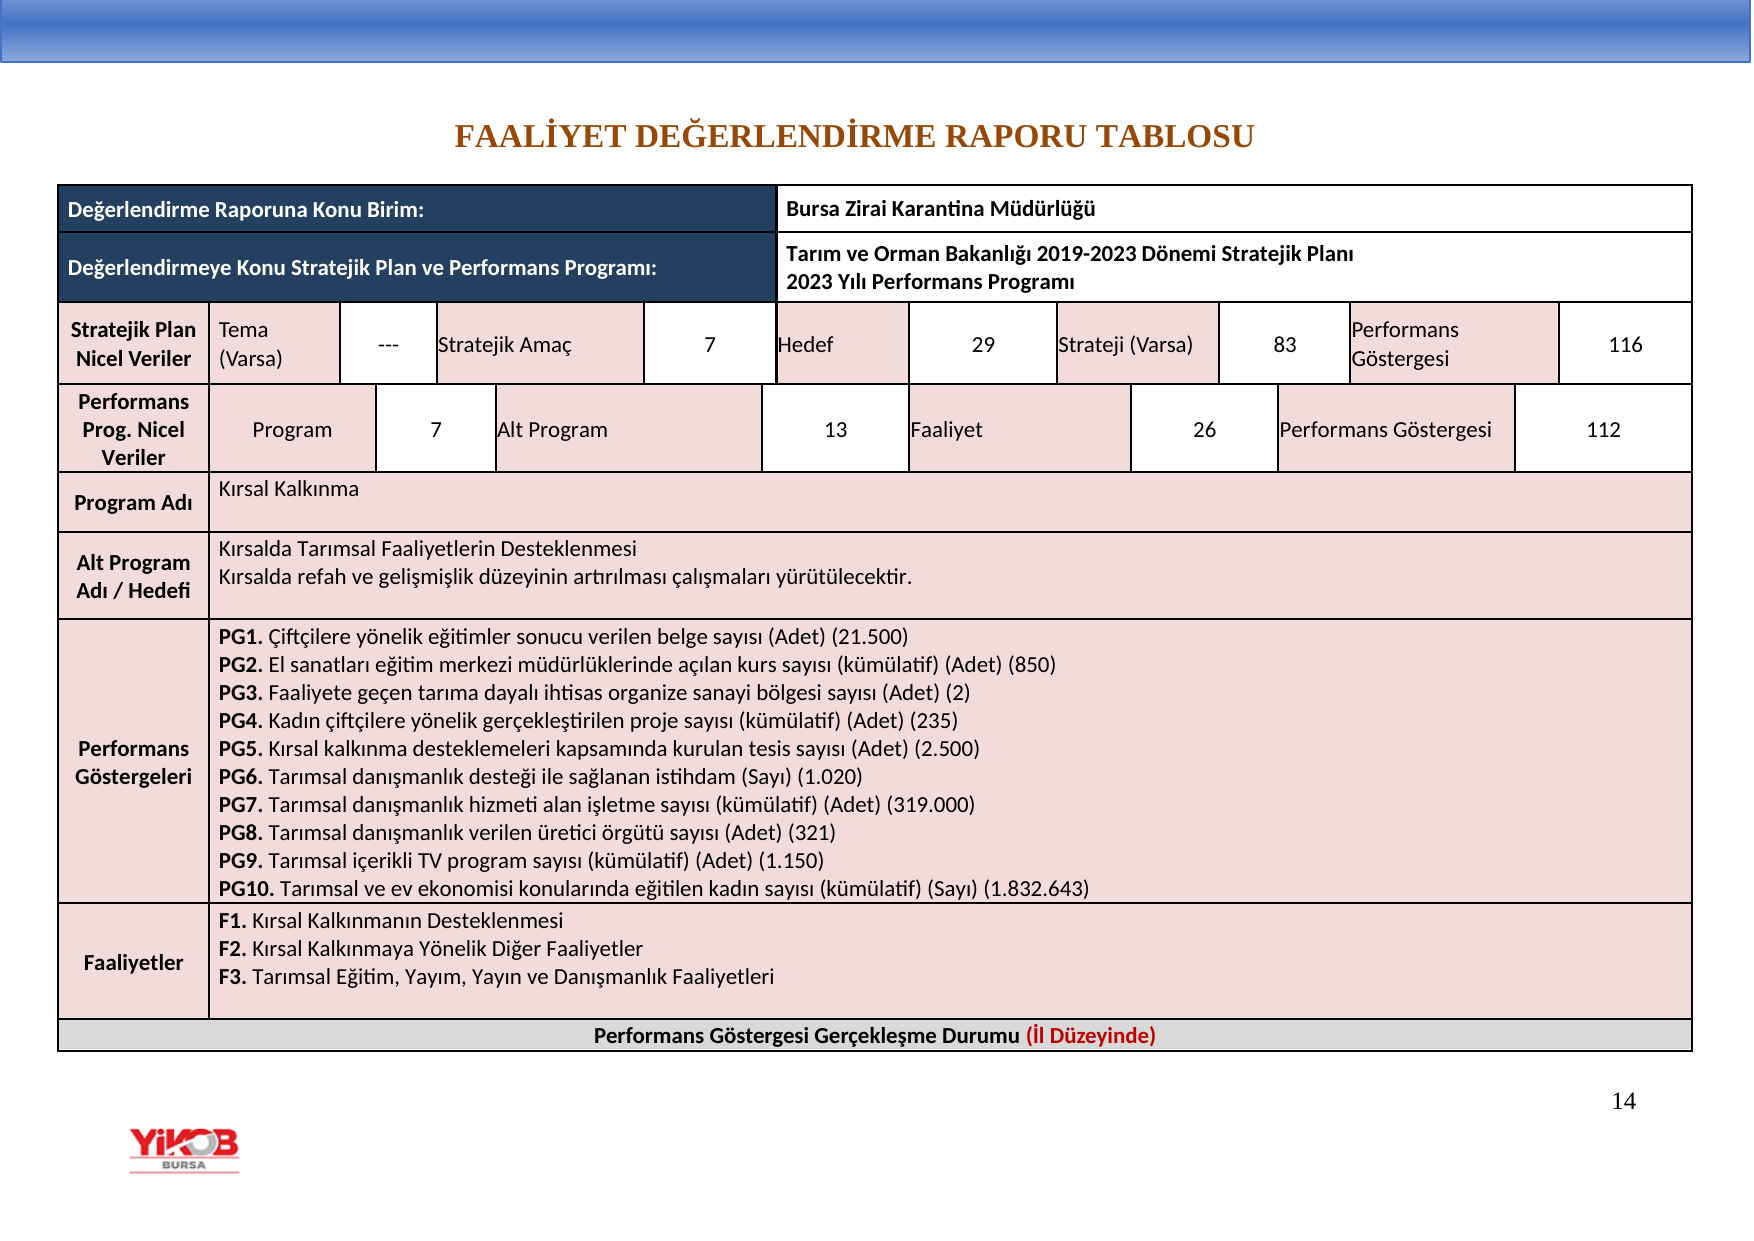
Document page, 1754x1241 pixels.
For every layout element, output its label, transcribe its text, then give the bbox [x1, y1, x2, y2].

table_cell Performans Prog. Nicel Veriler [59, 385, 208, 471]
table_cell Değerlendirmeye Konu Stratejik Plan ve Performans Programı: [59, 233, 775, 301]
table_cell Program [210, 385, 375, 471]
table_cell 13 [763, 385, 908, 471]
table_cell 26 [1132, 385, 1277, 471]
table_cell Program Adı [59, 473, 208, 531]
table_cell 116 [1560, 303, 1691, 383]
table_cell Stratejik Amaç [438, 303, 643, 383]
table_cell 7 [377, 385, 495, 471]
table_cell Strateji (Varsa) [1058, 303, 1218, 383]
table_cell 83 [1220, 303, 1349, 383]
picture [118, 1115, 252, 1182]
text FAALİYET DEĞERLENDİRME RAPORU TABLOSU [118, 117, 1636, 155]
table_cell Faaliyet [910, 385, 1130, 471]
table_cell Stratejik Plan Nicel Veriler [59, 303, 208, 383]
table_cell Kırsal Kalkınma [210, 473, 1691, 531]
table_cell Performans Göstergesi [1279, 385, 1514, 471]
table_cell F1. Kırsal Kalkınmanın Desteklenmesi F2. Kırsal Kalkınmaya Yönelik Diğer Faaliyetler F3. Tarımsal Eğitim, Yayım, Yayın ve Danışmanlık Faaliyetleri [210, 904, 1691, 1018]
table_header Bursa Zirai Karantina Müdürlüğü [778, 186, 1691, 231]
table_cell Faaliyetler [59, 904, 208, 1018]
table_cell Alt Program [497, 385, 761, 471]
table_cell --- [341, 303, 436, 383]
table_cell PG1. Çiftçilere yönelik eğitimler sonucu verilen belge sayısı (Adet) (21.500) PG2. El sanatları eğitim merkezi müdürlüklerinde açılan kurs sayısı (kümülatif) (Adet) (850) PG3. Faaliyete geçen tarıma dayalı ihtisas organize sanayi bölgesi sayısı (Adet) (2) PG4. Kadın çiftçilere yönelik gerçekleştirilen proje sayısı (kümülatif) (Adet) (235) PG5. Kırsal kalkınma desteklemeleri kapsamında kurulan tesis sayısı (Adet) (2.500) PG6. Tarımsal danışmanlık desteği ile sağlanan istihdam (Sayı) (1.020) PG7. Tarımsal danışmanlık hizmeti alan işletme sayısı (kümülatif) (Adet) (319.000) PG8. Tarımsal danışmanlık verilen üretici örgütü sayısı (Adet) (321) PG9. Tarımsal içerikli TV program sayısı (kümülatif) (Adet) (1.150) PG10. Tarımsal ve ev ekonomisi konularında eğitilen kadın sayısı (kümülatif) (Sayı) (1.832.643) [210, 620, 1691, 902]
table_cell Hedef [778, 303, 908, 383]
table_cell Performans Göstergeleri [59, 620, 208, 902]
table_cell Alt Program Adı / Hedefi [59, 533, 208, 618]
table_cell Performans Göstergesi [1351, 303, 1558, 383]
table_cell Tarım ve Orman Bakanlığı 2019-2023 Dönemi Stratejik Planı 2023 Yılı Performans Programı [778, 233, 1691, 301]
table_cell 29 [910, 303, 1056, 383]
table_cell Tema (Varsa) [210, 303, 339, 383]
table_cell Kırsalda Tarımsal Faaliyetlerin Desteklenmesi Kırsalda refah ve gelişmişlik düzeyinin artırılması çalışmaları yürütülecektir. [210, 533, 1691, 618]
table_cell Performans Göstergesi Gerçekleşme Durumu (İl Düzeyinde) [59, 1020, 1691, 1049]
table_cell 7 [645, 303, 775, 383]
table_header Değerlendirme Raporuna Konu Birim: [59, 186, 775, 231]
table_cell 112 [1516, 385, 1691, 471]
